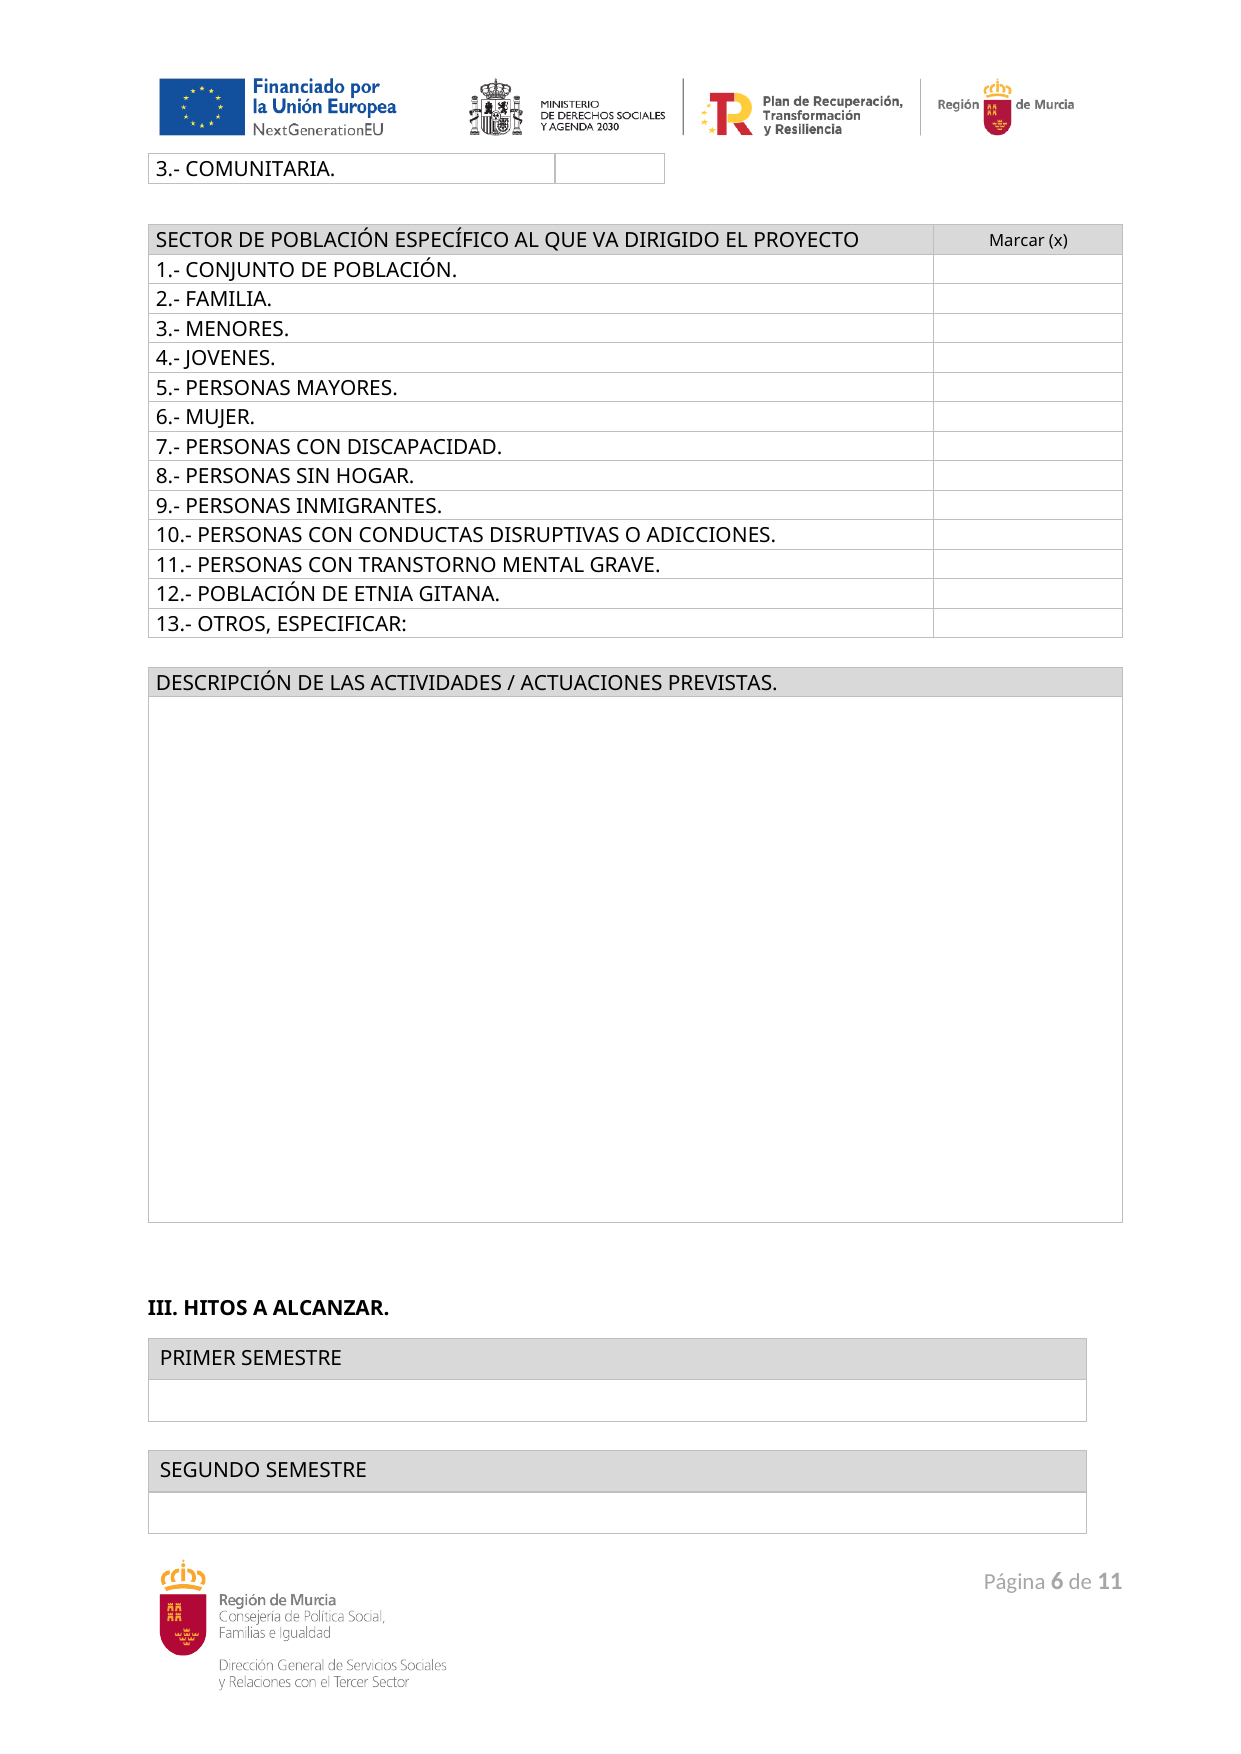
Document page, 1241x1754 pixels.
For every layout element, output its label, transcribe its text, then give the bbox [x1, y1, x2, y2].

picture [83, 0, 1145, 151]
table_cell [934, 491, 1122, 519]
text III. HITOS A ALCANZAR. [148, 1293, 1122, 1321]
table_cell [934, 432, 1122, 460]
table_cell [934, 550, 1122, 578]
table_cell 7.- PERSONAS CON DISCAPACIDAD. [149, 432, 933, 460]
table_header PRIMER SEMESTRE [149, 1339, 1086, 1379]
table_cell 11.- PERSONAS CON TRANSTORNO MENTAL GRAVE. [149, 550, 933, 578]
table_cell 1.- CONJUNTO DE POBLACIÓN. [149, 255, 933, 283]
table_cell 13.- OTROS, especificar: [149, 609, 933, 637]
table_header descripción de las actividades / actuaciones previstas. [149, 668, 1122, 696]
table_header SECTOR DE POBLACIÓN específico AL QUE VA DIRIGIDO EL PROYECTO [149, 225, 933, 254]
table_cell [934, 255, 1122, 283]
table_cell [934, 609, 1122, 637]
table_header SEGUNDO SEMESTRE [149, 1451, 1086, 1491]
table_cell [934, 314, 1122, 342]
table_cell [149, 1493, 1086, 1533]
table_cell [934, 520, 1122, 549]
table_cell [934, 402, 1122, 431]
table_cell 6.- MUJER. [149, 402, 933, 431]
table_header Marcar (x) [934, 225, 1122, 254]
table_cell [556, 154, 664, 182]
table_cell 8.- PERSONAS SIN HOGAR. [149, 461, 933, 490]
table_cell [934, 343, 1122, 372]
table_cell [934, 373, 1122, 401]
table_cell 3.- MENORES. [149, 314, 933, 342]
table_cell 2.- FAMILIA. [149, 284, 933, 313]
table_cell 10.- Personas con conductas disruptivas o adicciones. [149, 520, 933, 549]
table_cell 12.- POBLACIÓN DE ETNIA GITANA. [149, 579, 933, 608]
table_cell [149, 1380, 1086, 1421]
table_cell 3.- COMUNITARIA. [149, 154, 554, 182]
table_cell [149, 697, 1122, 1222]
table_cell 4.- JOVENES. [149, 343, 933, 372]
table_cell [934, 579, 1122, 608]
table_cell [934, 461, 1122, 490]
table_cell 9.- PERSONAS INMIGRANTES. [149, 491, 933, 519]
table_cell 5.- PERSONAS MAYORES. [149, 373, 933, 401]
table_cell [934, 284, 1122, 313]
picture [147, 1558, 608, 1724]
